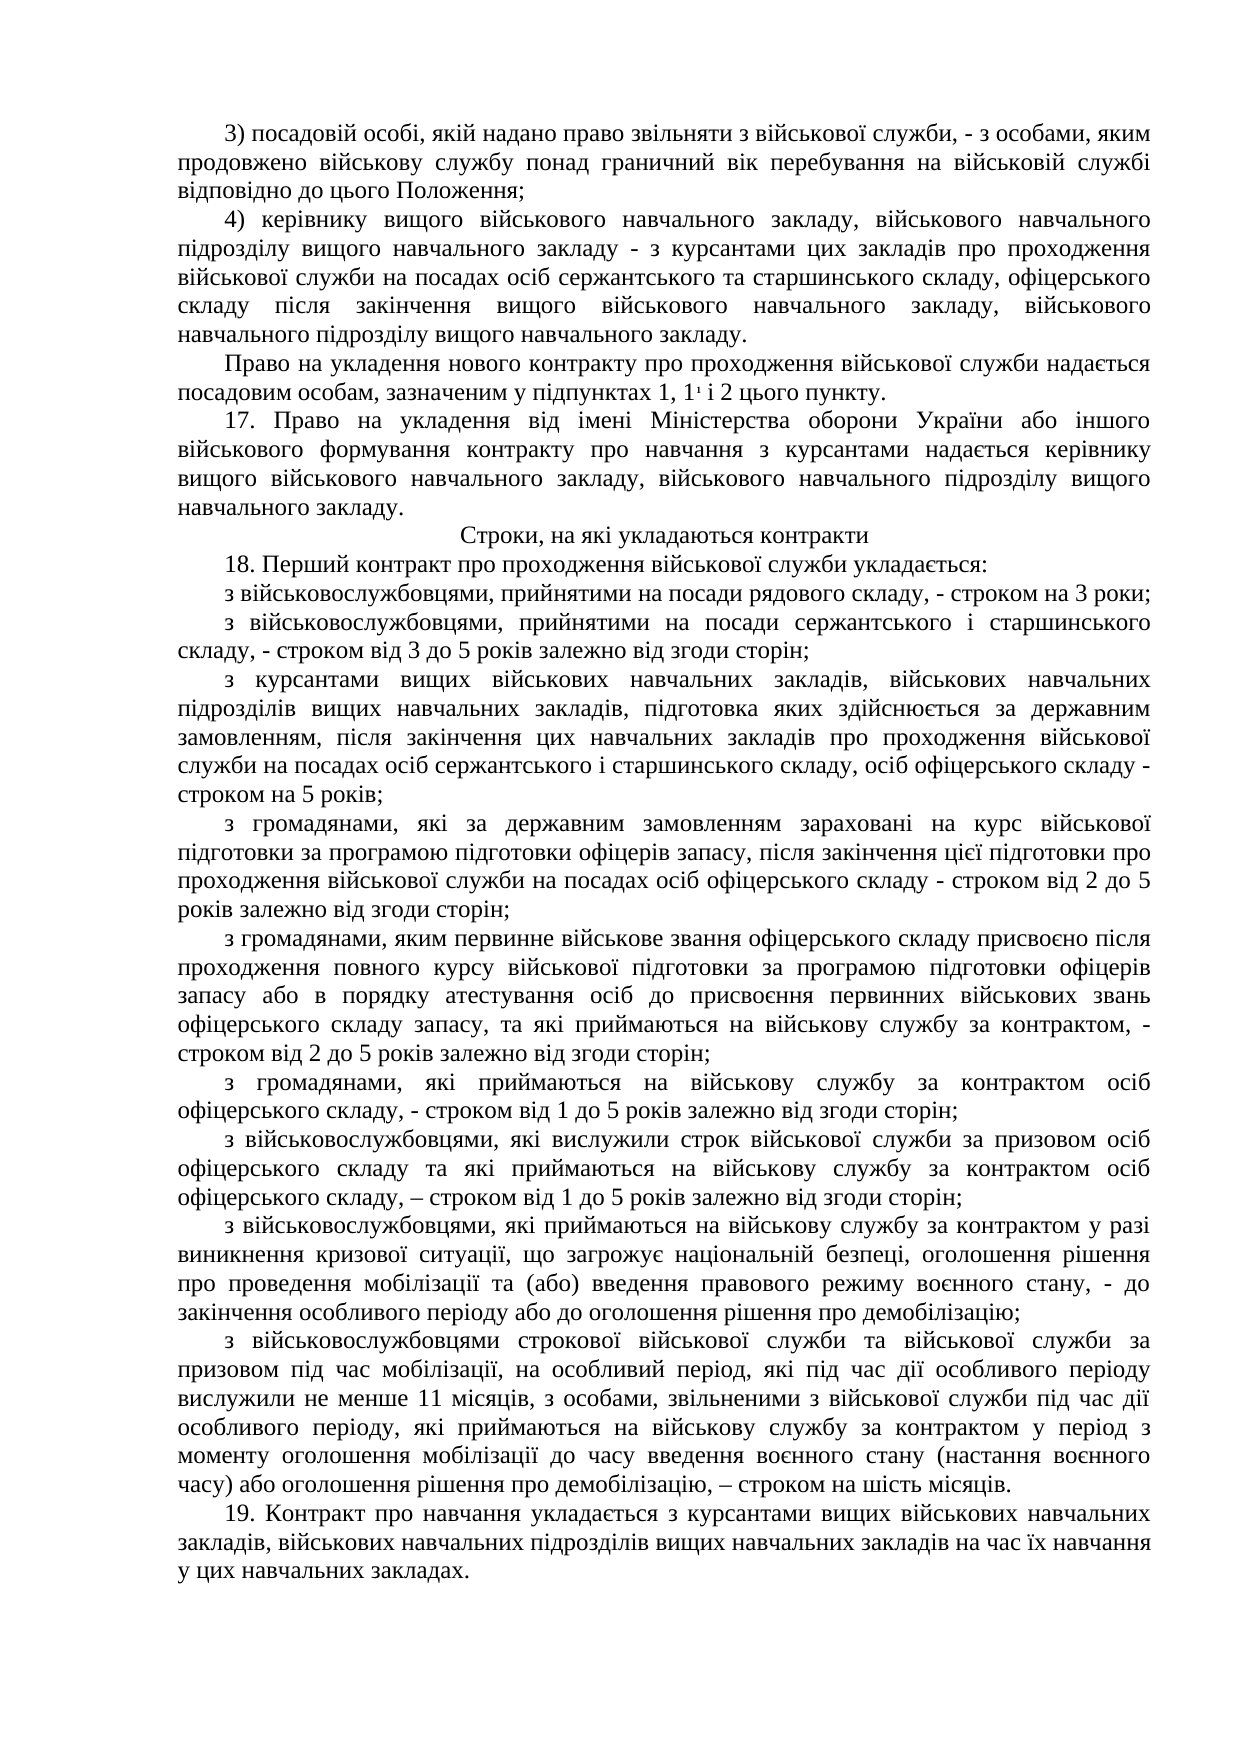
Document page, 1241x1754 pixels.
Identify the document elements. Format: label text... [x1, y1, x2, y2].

text з військовослужбовцями, прийнятими на посади сержантського і старшинського складу, - строком від 3 до 5 років залежно від згоди сторін; [177, 607, 1152, 664]
text з військовослужбовцями, які вислужили строк військової служби за призовом осіб офіцерського складу та які приймаються на військову службу за контрактом осіб офіцерського складу, – строком від 1 до 5 років залежно від згоди сторін; [177, 1124, 1152, 1211]
text з громадянами, яким первинне військове звання офіцерського складу присвоєно після проходження повного курсу військової підготовки за програмою підготовки офіцерів запасу або в порядку атестування осіб до присвоєння первинних військових звань офіцерського складу запасу, та які приймаються на військову службу за контрактом, - строком від 2 до 5 років залежно від згоди сторін; [177, 923, 1152, 1067]
text з курсантами вищих військових навчальних закладів, військових навчальних підрозділів вищих навчальних закладів, підготовка яких здійснюється за державним замовленням, після закінчення цих навчальних закладів про проходження військової служби на посадах осіб сержантського і старшинського складу, осіб офіцерського складу - строком на 5 років; [177, 664, 1152, 808]
text Строки, на які укладаються контракти [177, 521, 1152, 549]
text 17. Право на укладення від імені Міністерства оборони України або іншого військового формування контракту про навчання з курсантами надається керівнику вищого військового навчального закладу, військового навчального підрозділу вищого навчального закладу. [177, 406, 1152, 521]
text з громадянами, які приймаються на військову службу за контрактом осіб офіцерського складу, - строком від 1 до 5 років залежно від згоди сторін; [177, 1067, 1152, 1124]
text 3) посадовій особі, якій надано право звільняти з військової служби, - з особами, яким продовжено військову службу понад граничний вік перебування на військовій службі відповідно до цього Положення; [177, 118, 1152, 204]
text 18. Перший контракт про проходження військової служби укладається: [177, 549, 1152, 578]
text з військовослужбовцями, які приймаються на військову службу за контрактом у разі виникнення кризової ситуації, що загрожує національній безпеці, оголошення рішення про проведення мобілізації та (або) введення правового режиму воєнного стану, - до закінчення особливого періоду або до оголошення рішення про демобілізацію; [177, 1211, 1152, 1326]
text 19. Контракт про навчання укладається з курсантами вищих військових навчальних закладів, військових навчальних підрозділів вищих навчальних закладів на час їх навчання у цих навчальних закладах. [177, 1498, 1152, 1584]
text з громадянами, які за державним замовленням зараховані на курс військової підготовки за програмою підготовки офіцерів запасу, після закінчення цієї підготовки про проходження військової служби на посадах осіб офіцерського складу - строком від 2 до 5 років залежно від згоди сторін; [177, 808, 1152, 923]
text 4) керівнику вищого військового навчального закладу, військового навчального підрозділу вищого навчального закладу - з курсантами цих закладів про проходження військової служби на посадах осіб сержантського та старшинського складу, офіцерського складу після закінчення вищого військового навчального закладу, військового навчального підрозділу вищого навчального закладу. [177, 204, 1152, 348]
text з військовослужбовцями строкової військової служби та військової служби за призовом під час мобілізації, на особливий період, які під час дії особливого періоду вислужили не менше 11 місяців, з особами, звільненими з військової служби під час дії особливого періоду, які приймаються на військову службу за контрактом у період з моменту оголошення мобілізації до часу введення воєнного стану (настання воєнного часу) або оголошення рішення про демобілізацію, – строком на шість місяців. [177, 1326, 1152, 1498]
text Право на укладення нового контракту про проходження військової служби надається посадовим особам, зазначеним у підпунктах 1, 1-1 і 2 цього пункту. [177, 348, 1152, 406]
text з військовослужбовцями, прийнятими на посади рядового складу, - строком на 3 роки; [177, 578, 1152, 607]
